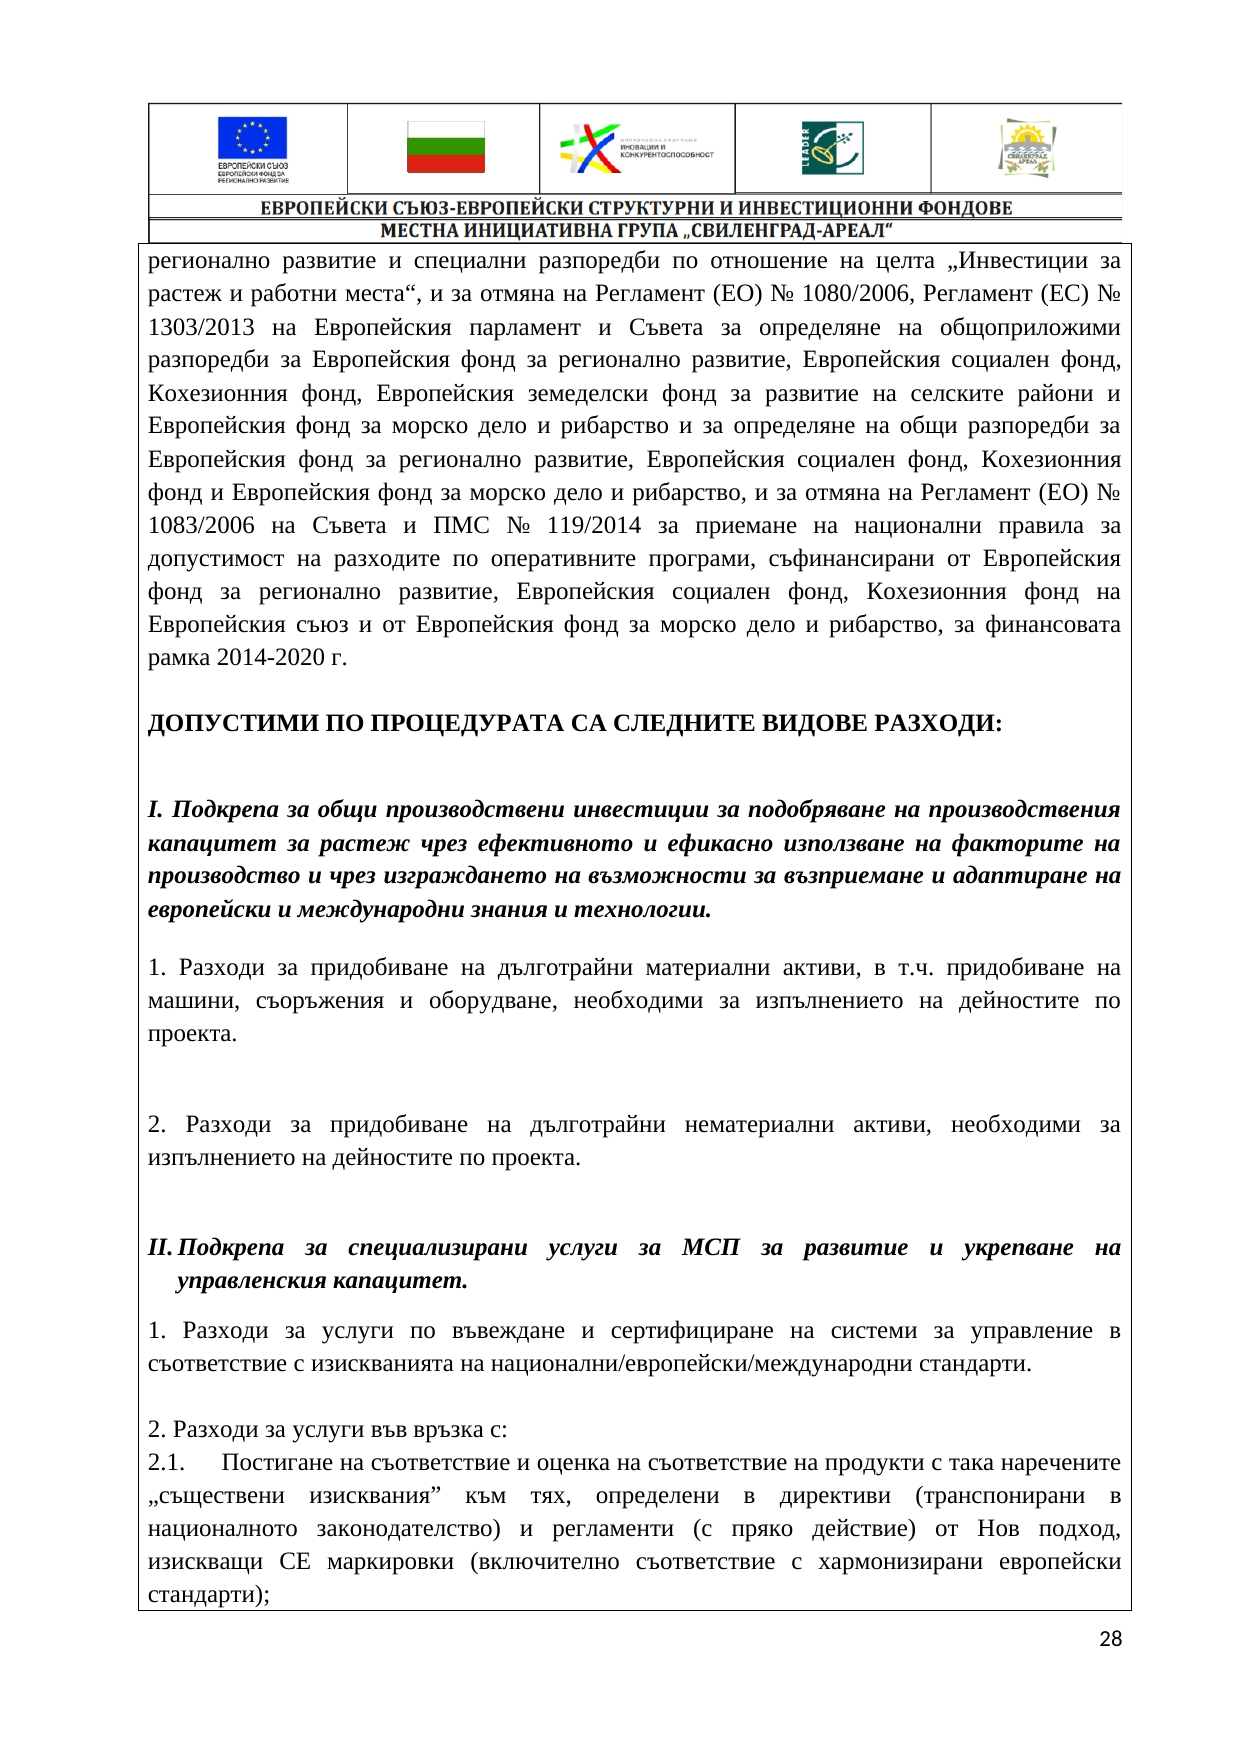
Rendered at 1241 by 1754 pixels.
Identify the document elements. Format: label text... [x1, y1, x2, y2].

text 2. Разходи за услуги във връзка с: [139, 1411, 1131, 1443]
text 2. Разходи за придобиване на дълготрайни нематериални активи, необходими за изпълнението на дейностите по проекта. [139, 1106, 1131, 1171]
text 2.1. Постигане на съответствие и оценка на съответствие на продукти с така наречените „съществени изисквания” към тях, определени в директиви (транспонирани в националното законодателство) и регламенти (с пряко действие) от Нов подход, изискващи СЕ маркировки (включително съответствие с хармонизирани европейски стандарти); [139, 1444, 1131, 1610]
picture [147, 101, 1123, 243]
text 1. Разходи за придобиване на дълготрайни материални активи, в т.ч. придобиване на машини, съоръжения и оборудване, необходими за изпълнението на дейностите по проекта. [139, 948, 1131, 1046]
text ДОПУСТИМИ ПО ПРОЦЕДУРАТА СА СЛЕДНИТЕ ВИДОВЕ РАЗХОДИ: [139, 705, 1131, 737]
list II. Подкрепа за специализирани услуги за МСП за развитие и укрепване на управленския капацитет. [148, 1232, 1122, 1294]
text 1. Разходи за услуги по въвеждане и сертифициране на системи за управление в съответствие с изискванията на национални/европейски/международни стандарти. [139, 1312, 1131, 1377]
text I. Подкрепа за общи производствени инвестиции за подобряване на производствения капацитет за растеж чрез ефективното и ефикасно използване на факторите на производство и чрез изграждането на възможности за възприемане и адаптиране на европейски и международни знания и технологии. [139, 791, 1131, 922]
